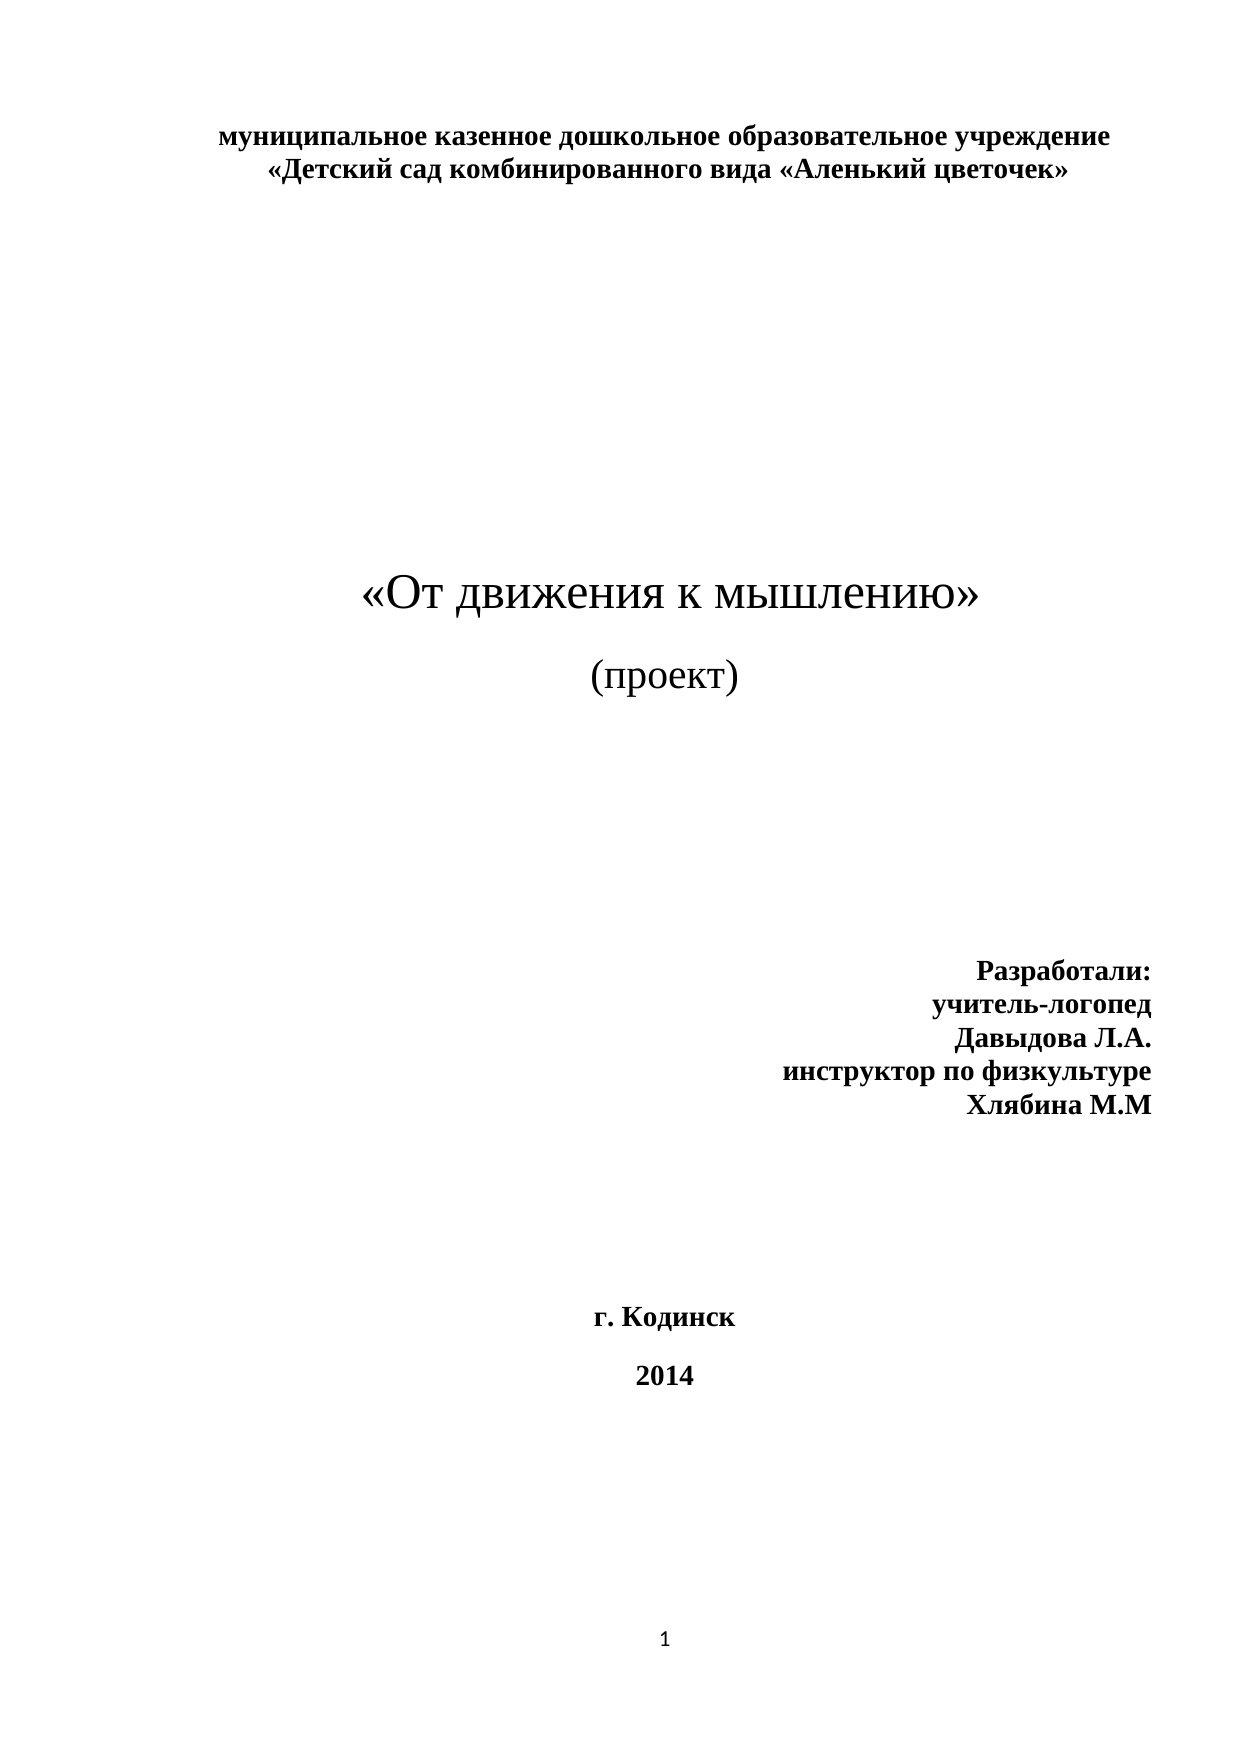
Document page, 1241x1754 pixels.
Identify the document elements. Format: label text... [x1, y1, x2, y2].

text «Детский сад комбинированного вида «Аленький цветочек» [177, 152, 1152, 185]
text 2014 [177, 1358, 1152, 1392]
text (проект) [177, 649, 1152, 697]
text Разработали: учитель-логопед [177, 953, 1152, 1020]
text г. Кодинск [177, 1299, 1152, 1332]
text Хлябина М.М [177, 1087, 1152, 1121]
text муниципальное казенное дошкольное образовательное учреждение [177, 118, 1152, 152]
text «От движения к мышлению» [177, 562, 1152, 620]
text Давыдова Л.А. [177, 1020, 1152, 1053]
text инструктор по физкультуре [177, 1053, 1152, 1087]
